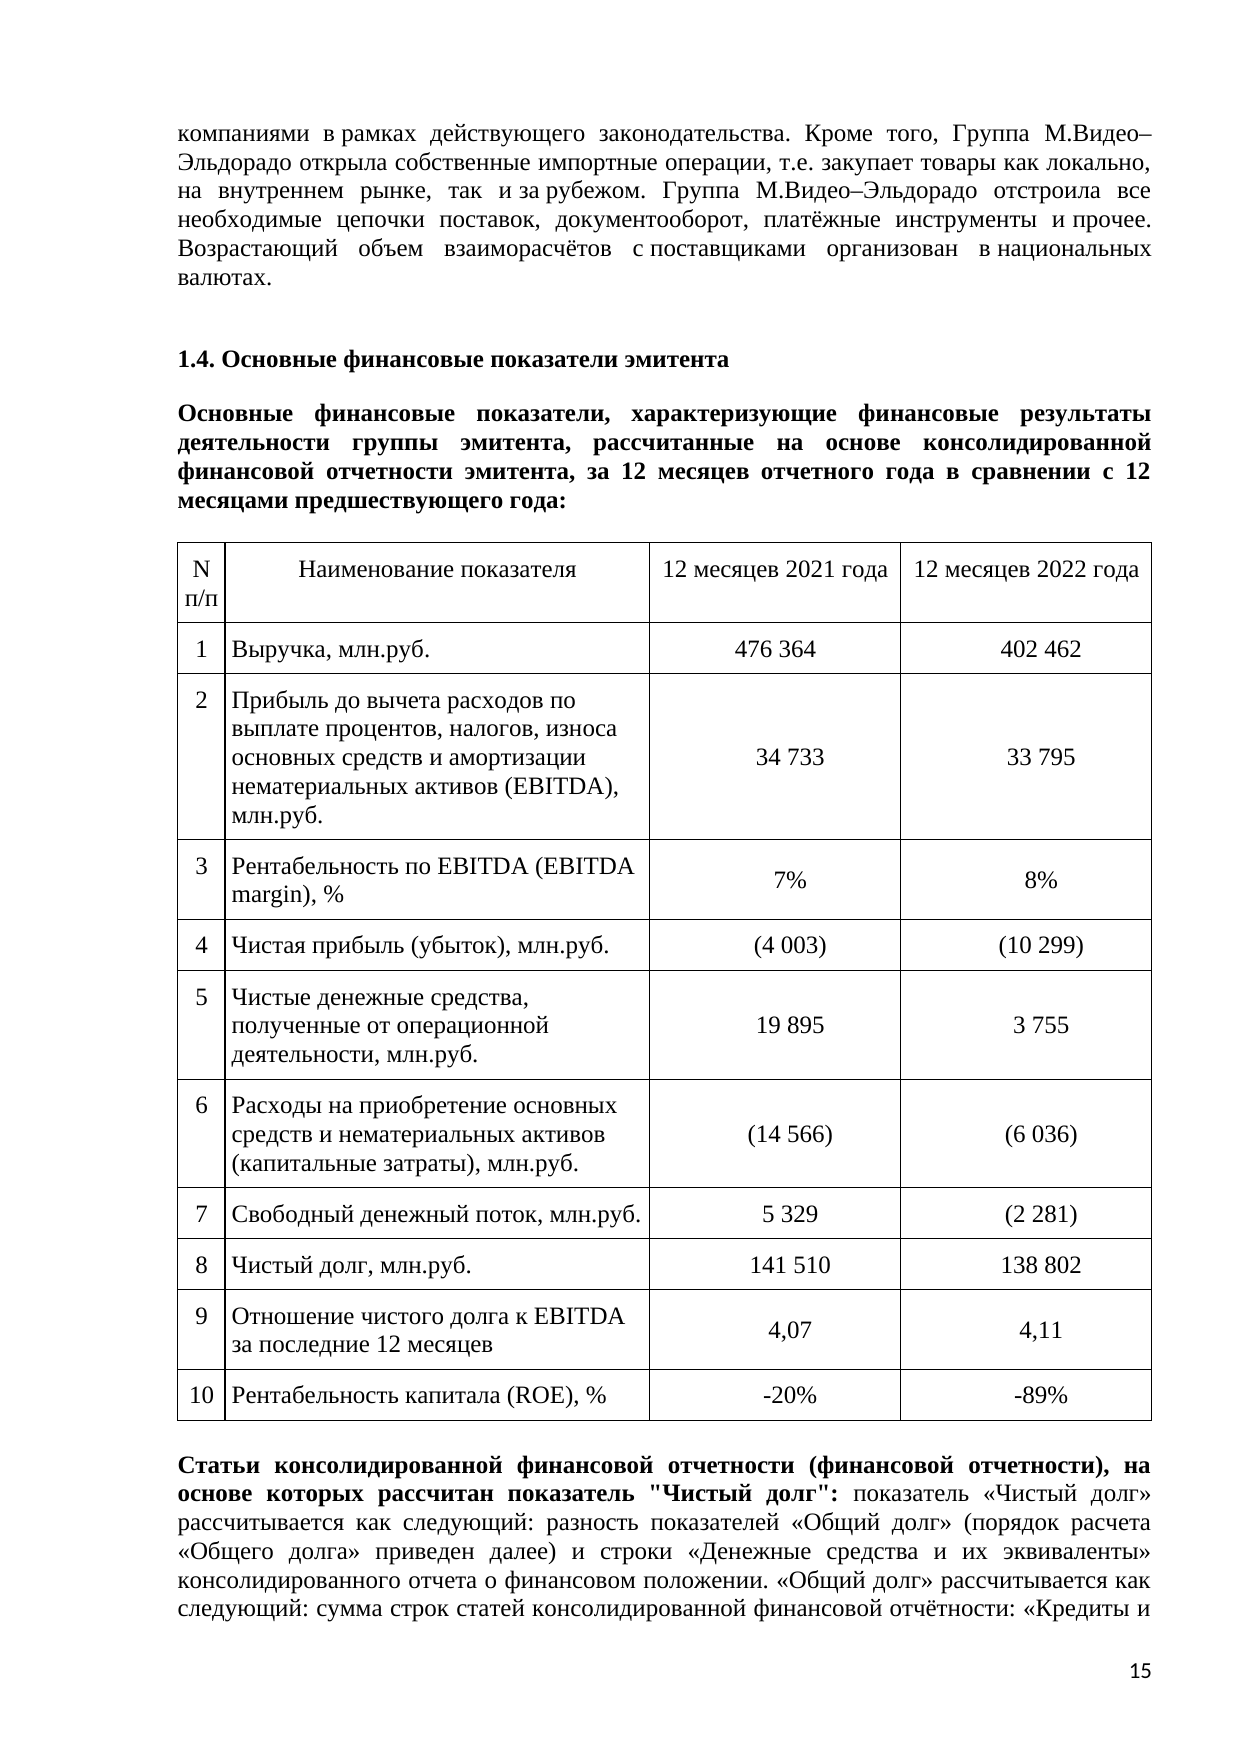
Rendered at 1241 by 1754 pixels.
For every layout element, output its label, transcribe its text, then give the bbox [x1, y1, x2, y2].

table_cell -89% [901, 1370, 1151, 1420]
table_cell (14 566) [650, 1080, 900, 1187]
text Основные финансовые показатели, характеризующие финансовые результаты деятельности группы эмитента, рассчитанные на основе консолидированной финансовой отчетности эмитента, за 12 месяцев отчетного года в сравнении с 12 месяцами предшествующего года: [177, 398, 1152, 513]
table_cell 19 895 [650, 971, 900, 1078]
table_cell 138 802 [901, 1239, 1151, 1289]
table_cell 402 462 [901, 623, 1151, 673]
table_cell 4,07 [650, 1290, 900, 1369]
table_header Наименование показателя [226, 543, 649, 622]
table_cell 8 [178, 1239, 224, 1289]
table_cell Чистый долг, млн.руб. [226, 1239, 649, 1289]
table_cell 34 733 [650, 674, 900, 839]
table_cell 7 [178, 1188, 224, 1238]
table_cell (2 281) [901, 1188, 1151, 1238]
table_cell 3 [178, 840, 224, 919]
table_cell 5 [178, 971, 224, 1078]
table_cell 4 [178, 920, 224, 970]
table_cell Расходы на приобретение основных средств и нематериальных активов (капитальные затраты), млн.руб. [226, 1080, 649, 1187]
table_cell 6 [178, 1080, 224, 1187]
table_cell (4 003) [650, 920, 900, 970]
table_cell -20% [650, 1370, 900, 1420]
table_cell Чистая прибыль (убыток), млн.руб. [226, 920, 649, 970]
table_cell 9 [178, 1290, 224, 1369]
table_cell 3 755 [901, 971, 1151, 1078]
table_cell Свободный денежный поток, млн.руб. [226, 1188, 649, 1238]
table_cell 5 329 [650, 1188, 900, 1238]
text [177, 118, 1152, 291]
table_header 12 месяцев 2022 года [901, 543, 1151, 622]
table_cell Прибыль до вычета расходов по выплате процентов, налогов, износа основных средств и амортизации нематериальных активов (EBITDA), млн.руб. [226, 674, 649, 839]
table_cell 33 795 [901, 674, 1151, 839]
table_header N п/п [178, 543, 224, 622]
table_cell (6 036) [901, 1080, 1151, 1187]
table_cell 7% [650, 840, 900, 919]
table_cell Чистые денежные средства, полученные от операционной деятельности, млн.руб. [226, 971, 649, 1078]
table_cell (10 299) [901, 920, 1151, 970]
table_cell 1 [178, 623, 224, 673]
table_cell Рентабельность по EBITDA (EBITDA margin), % [226, 840, 649, 919]
table_header 12 месяцев 2021 года [650, 543, 900, 622]
table_cell 2 [178, 674, 224, 839]
table_cell 141 510 [650, 1239, 900, 1289]
text 1.4. Основные финансовые показатели эмитента [177, 344, 1152, 373]
table_cell Рентабельность капитала (ROE), % [226, 1370, 649, 1420]
table_cell Отношение чистого долга к EBITDA за последние 12 месяцев [226, 1290, 649, 1369]
table_cell 476 364 [650, 623, 900, 673]
table_cell 8% [901, 840, 1151, 919]
table_cell 4,11 [901, 1290, 1151, 1369]
table_cell Выручка, млн.руб. [226, 623, 649, 673]
table_cell 10 [178, 1370, 224, 1420]
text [177, 1450, 1152, 1622]
